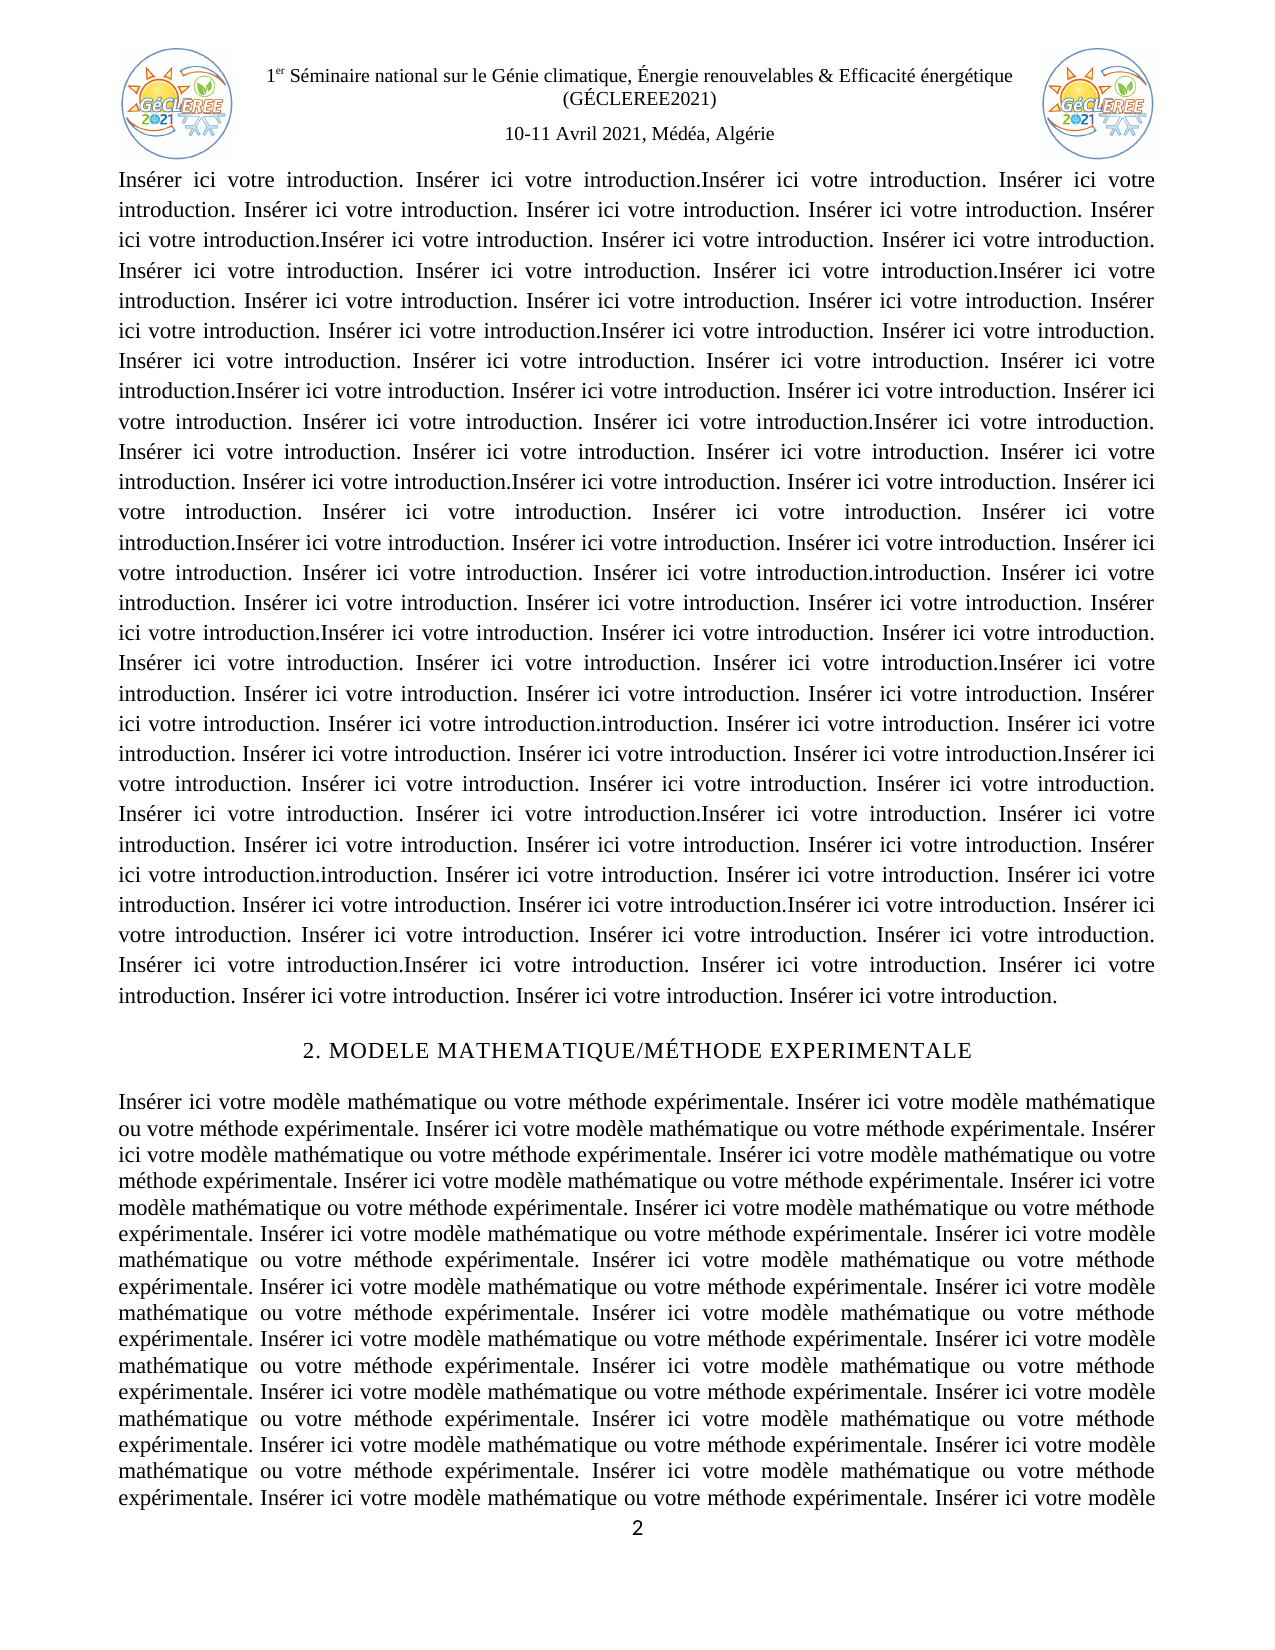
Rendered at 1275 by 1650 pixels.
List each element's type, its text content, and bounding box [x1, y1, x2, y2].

text 2. MODELE MATHEMATIQUE/MÉTHODE EXPERIMENTALE [118, 1037, 1157, 1063]
picture [118, 44, 236, 163]
picture [1039, 44, 1157, 163]
